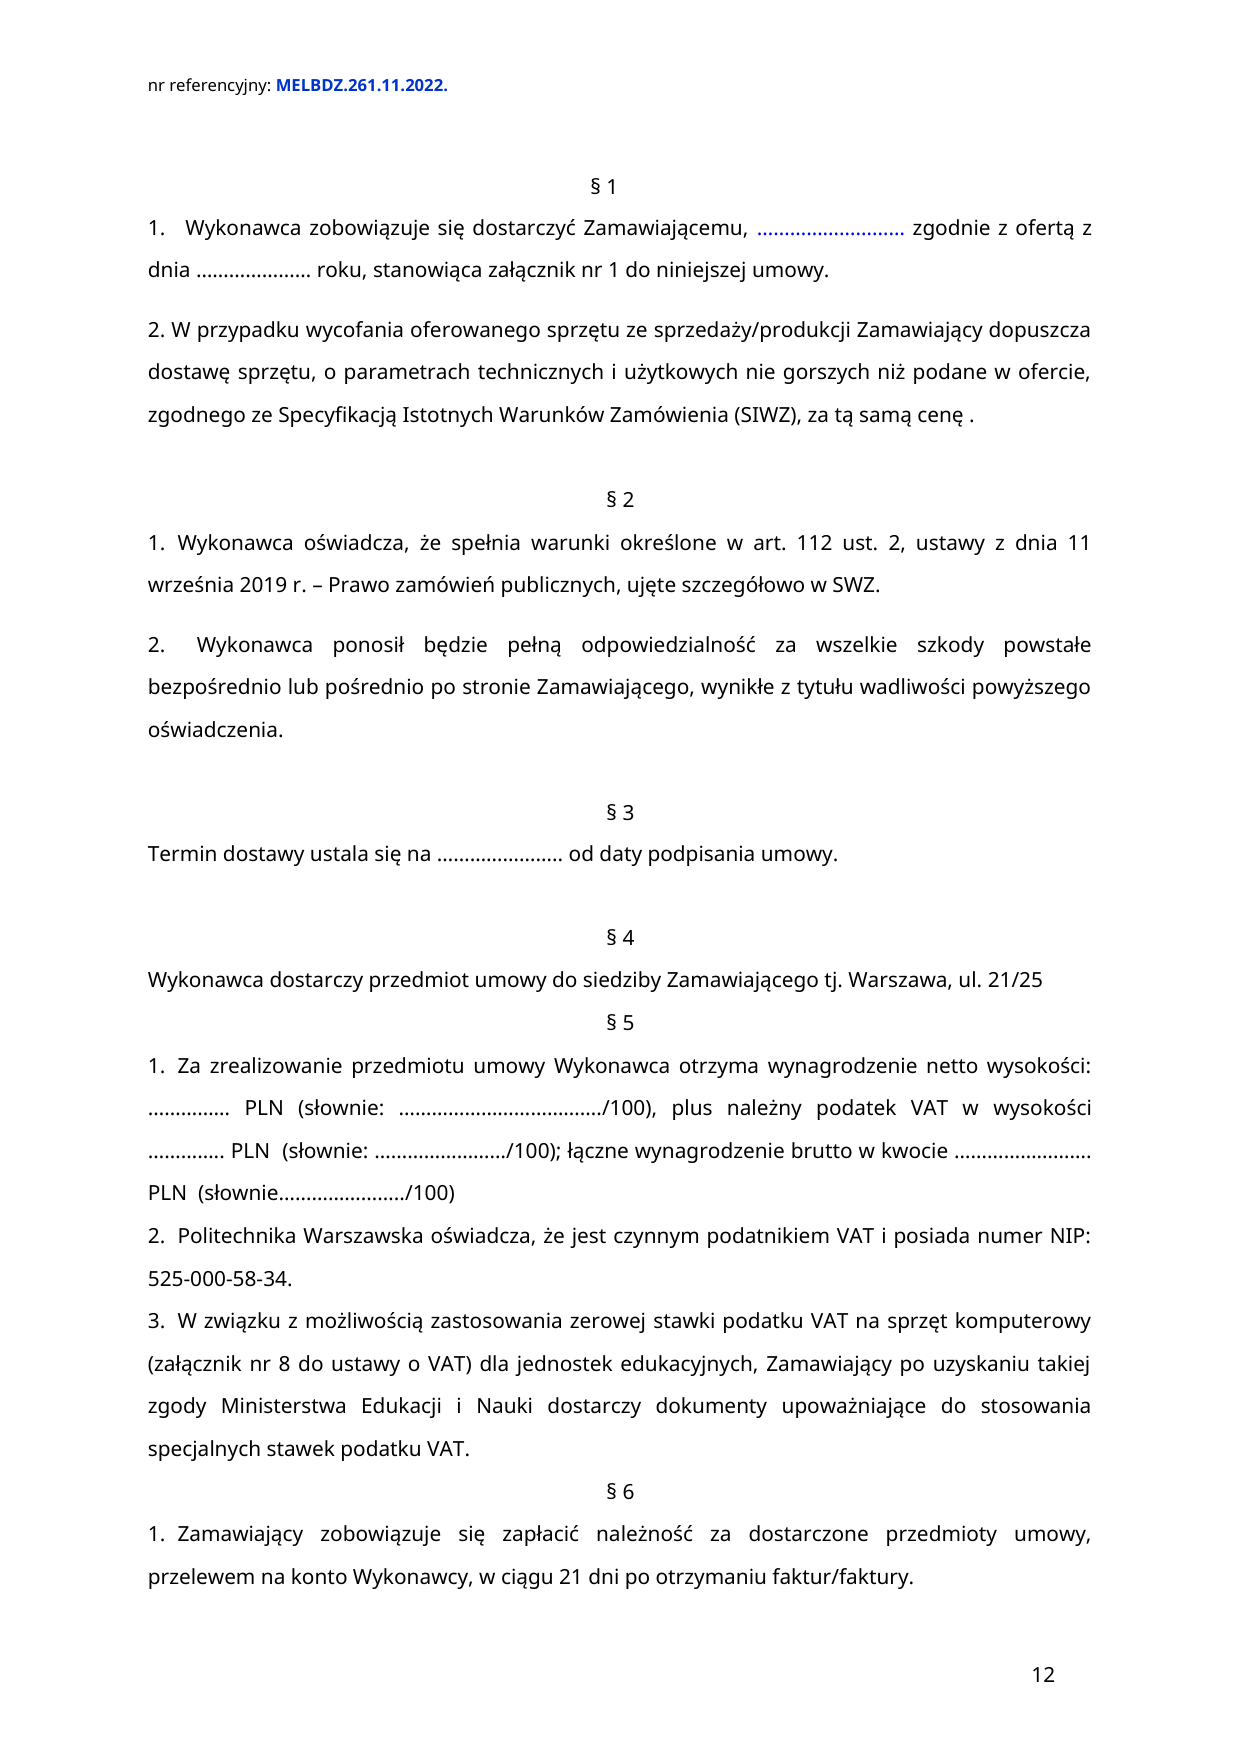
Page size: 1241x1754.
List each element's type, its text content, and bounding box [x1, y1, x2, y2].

list W związku z możliwością zastosowania zerowej stawki podatku VAT na sprzęt komputerowy (załącznik nr 8 do ustawy o VAT) dla jednostek edukacyjnych, Zamawiający po uzyskaniu takiej zgody Ministerstwa Edukacji i Nauki dostarczy dokumenty upoważniające do stosowania specjalnych stawek podatku VAT. [148, 1306, 1092, 1463]
text § 1 [516, 172, 1092, 200]
text Termin dostawy ustala się na ………………….. od daty podpisania umowy. [148, 839, 1092, 868]
text § 5 [148, 1008, 1092, 1037]
list Politechnika Warszawska oświadcza, że jest czynnym podatnikiem VAT i posiada numer NIP: 525-000-58-34. [148, 1221, 1092, 1292]
text § 2 [148, 485, 1092, 514]
list Wykonawca zobowiązuje się dostarczyć Zamawiającemu, ……………………… zgodnie z ofertą z dnia ………………… roku, stanowiąca załącznik nr 1 do niniejszej umowy. [148, 213, 1092, 284]
list Za zrealizowanie przedmiotu umowy Wykonawca otrzyma wynagrodzenie netto wysokości: …………… PLN (słownie: ………………………………./100), plus należny podatek VAT w wysokości ………….. PLN (słownie: ……………………/100); łączne wynagrodzenie brutto w kwocie ……………………. PLN (słownie…………………../100) [148, 1051, 1092, 1207]
list Wykonawca ponosił będzie pełną odpowiedzialność za wszelkie szkody powstałe bezpośrednio lub pośrednio po stronie Zamawiającego, wynikłe z tytułu wadliwości powyższego oświadczenia. [148, 630, 1092, 743]
text § 4 [148, 923, 1092, 951]
text Wykonawca dostarczy przedmiot umowy do siedziby Zamawiającego tj. Warszawa, ul. 21/25 [148, 966, 1092, 994]
text § 6 [148, 1477, 1092, 1505]
text § 3 [148, 798, 1092, 827]
text 2. W przypadku wycofania oferowanego sprzętu ze sprzedaży/produkcji Zamawiający dopuszcza dostawę sprzętu, o parametrach technicznych i użytkowych nie gorszych niż podane w ofercie, zgodnego ze Specyfikacją Istotnych Warunków Zamówienia (SIWZ), za tą samą cenę . [148, 315, 1092, 428]
list Zamawiający zobowiązuje się zapłacić należność za dostarczone przedmioty umowy, przelewem na konto Wykonawcy, w ciągu 21 dni po otrzymaniu faktur/faktury. [148, 1519, 1092, 1590]
list Wykonawca oświadcza, że spełnia warunki określone w art. 112 ust. 2, ustawy z dnia 11 września 2019 r. – Prawo zamówień publicznych, ujęte szczegółowo w SWZ. [148, 528, 1092, 599]
